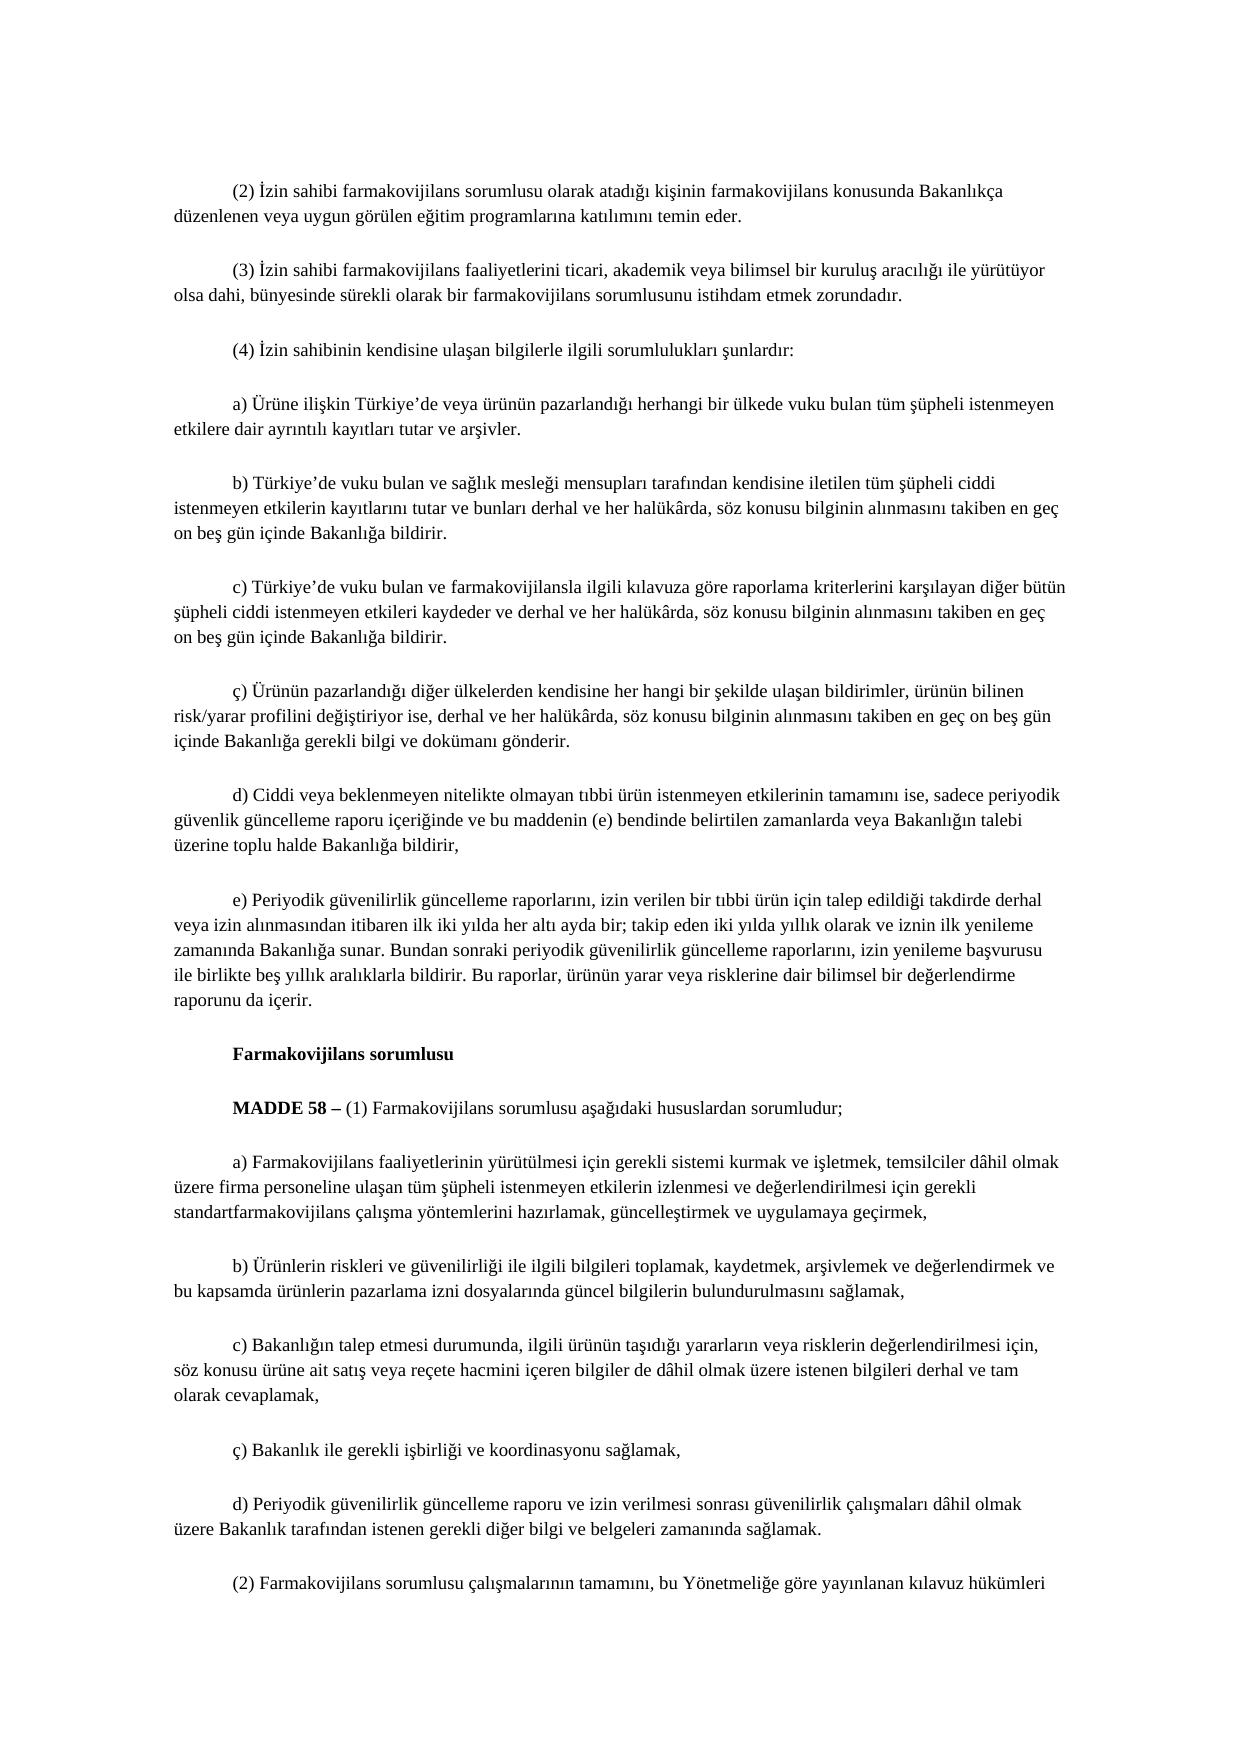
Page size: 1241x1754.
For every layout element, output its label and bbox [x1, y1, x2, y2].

table_header [146, 148, 1094, 1593]
